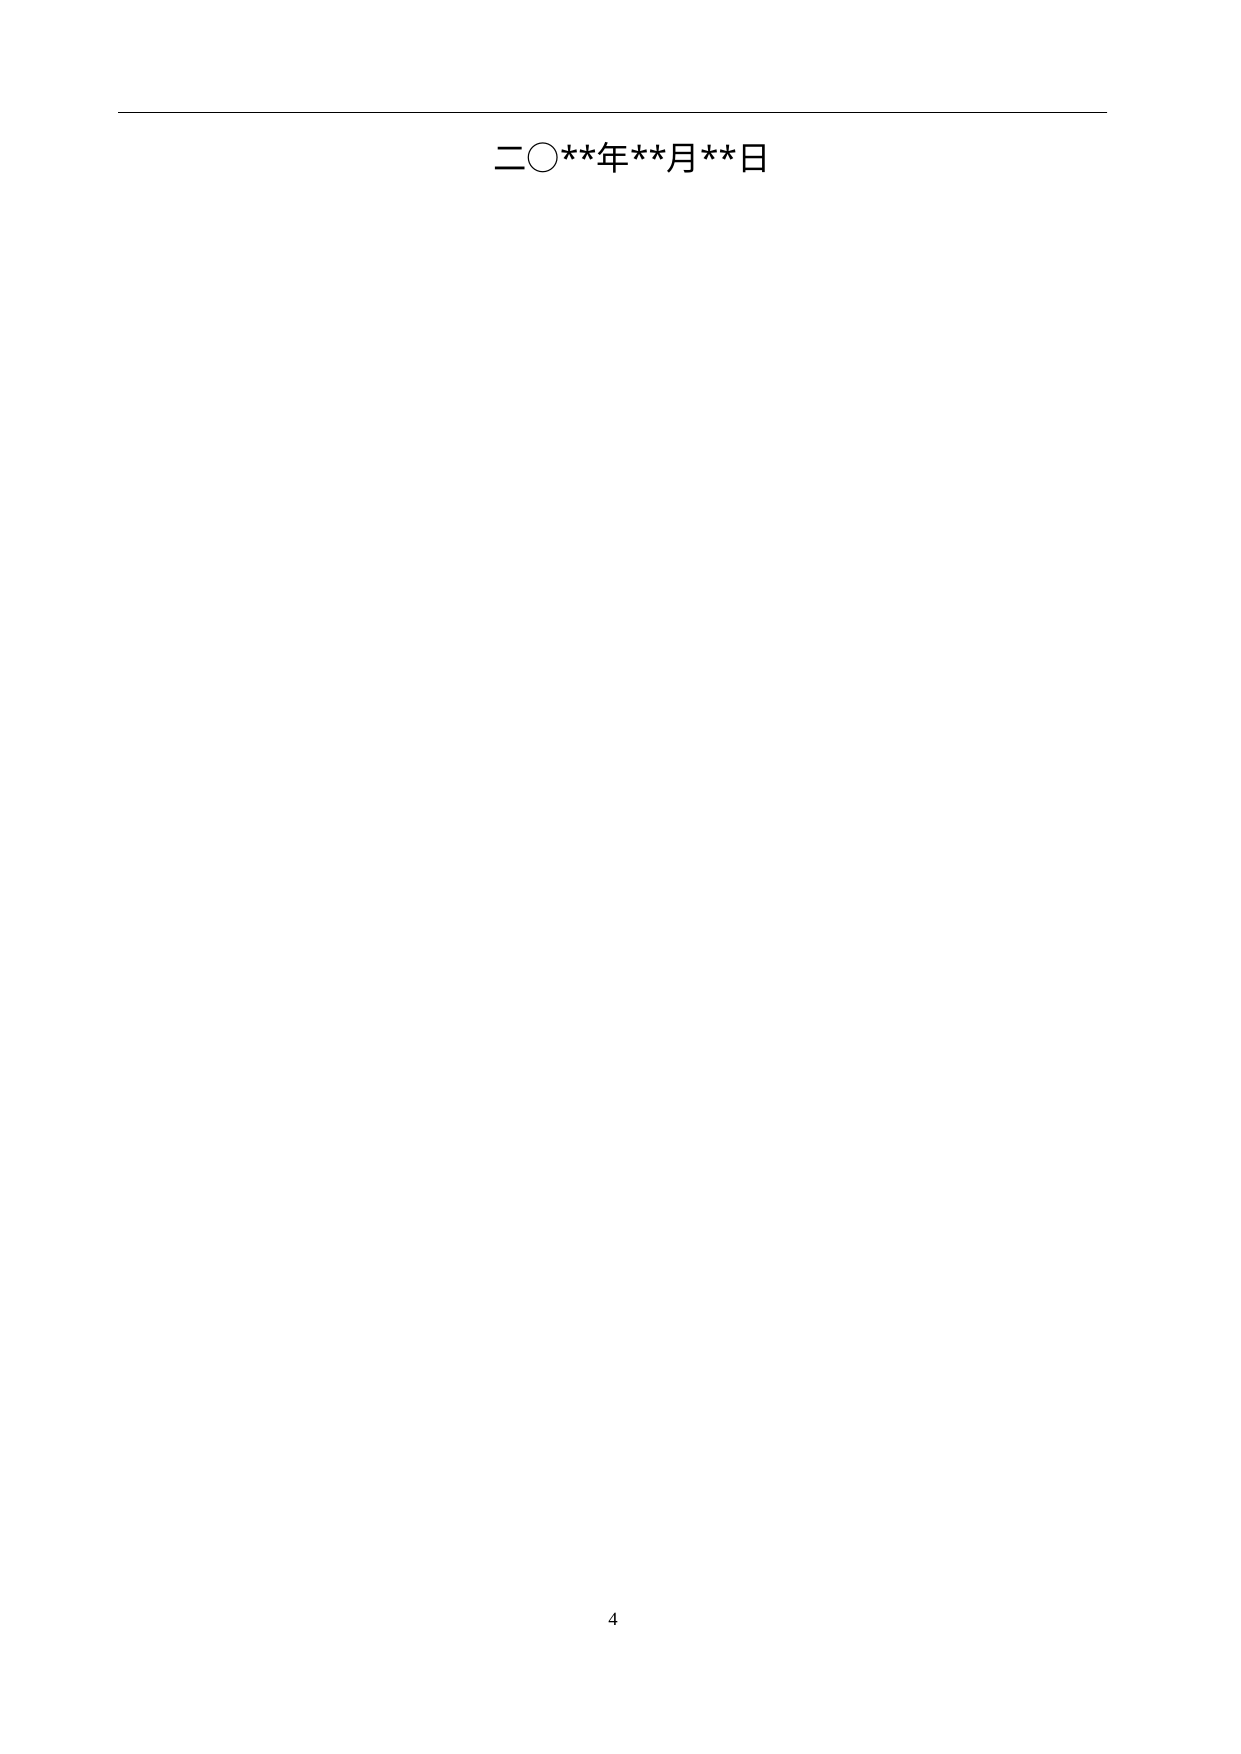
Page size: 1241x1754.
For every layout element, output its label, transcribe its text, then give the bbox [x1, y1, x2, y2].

text 二○**年**月**日 [156, 132, 1107, 180]
